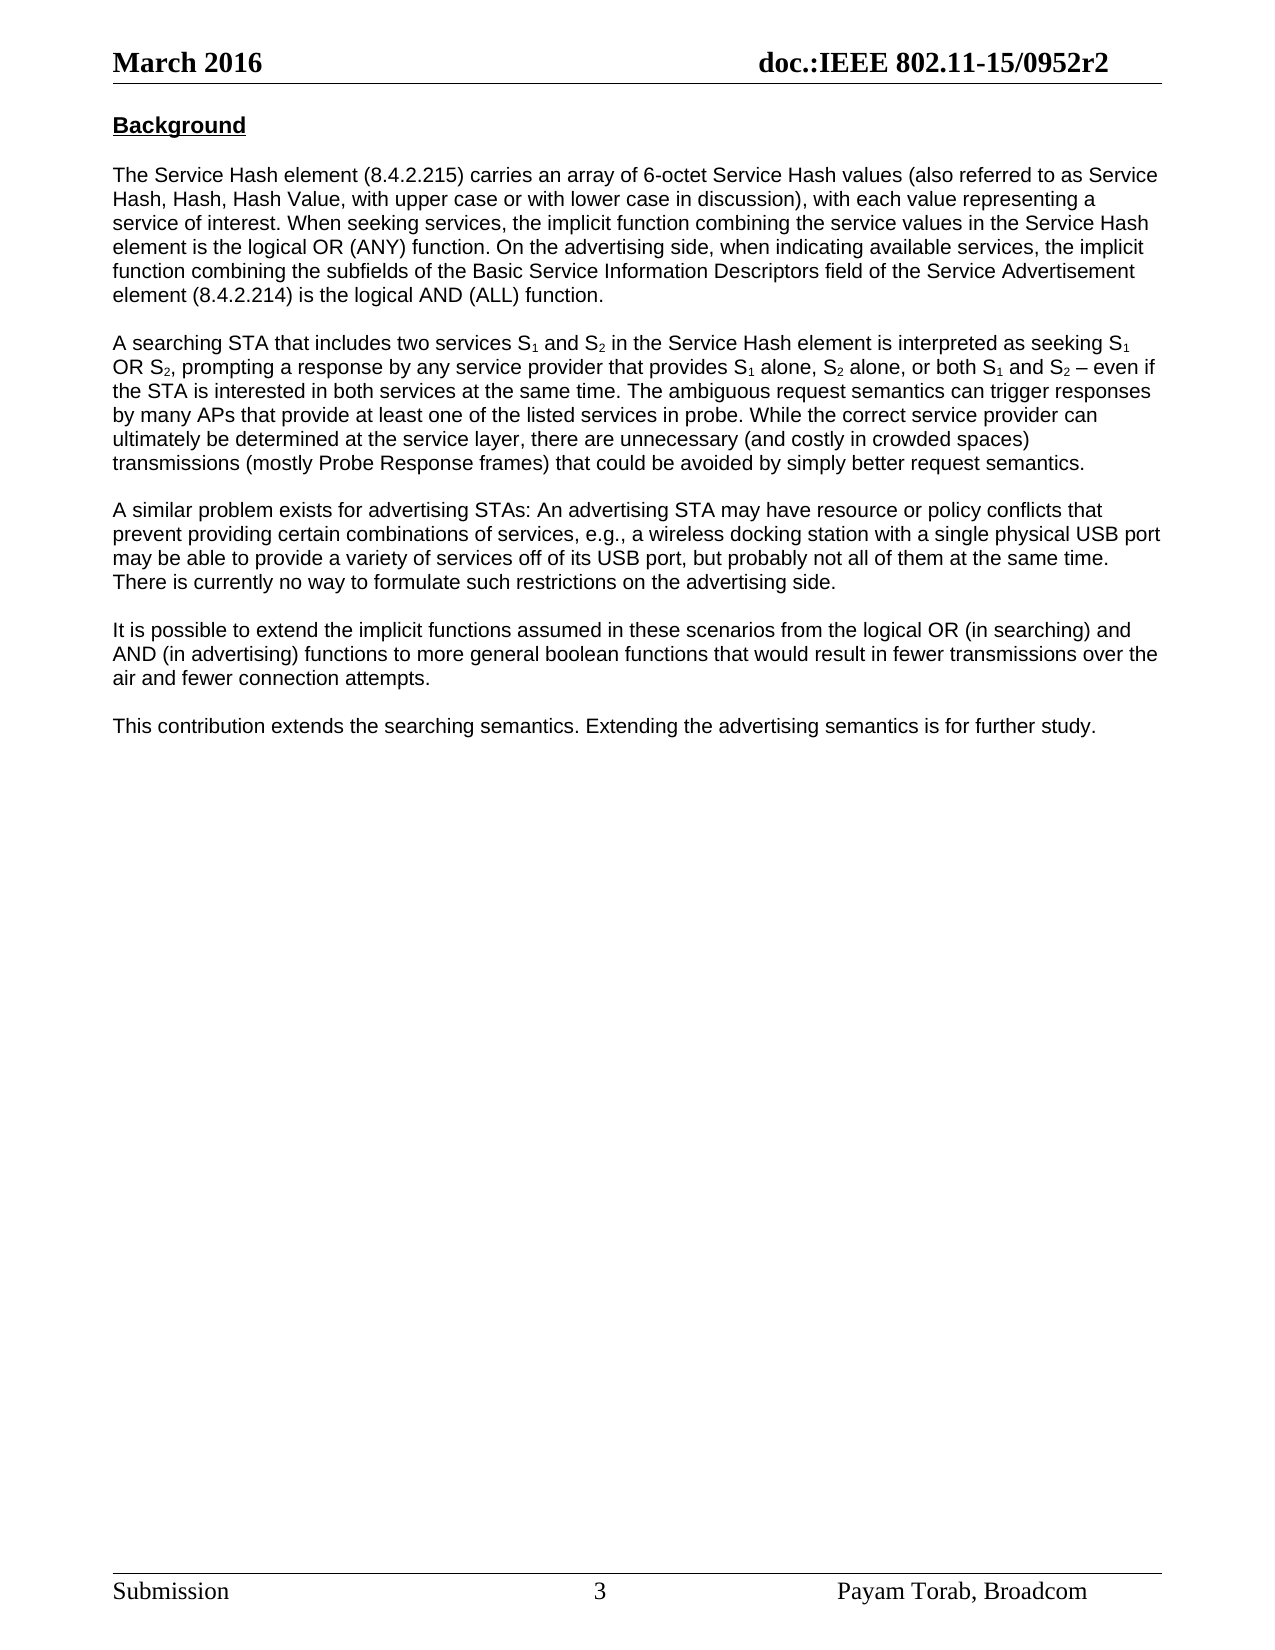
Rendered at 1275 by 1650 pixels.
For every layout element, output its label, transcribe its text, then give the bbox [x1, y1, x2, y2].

text The Service Hash element (8.4.2.215) carries an array of 6-octet Service Hash values (also referred to as Service Hash, Hash, Hash Value, with upper case or with lower case in discussion), with each value representing a service of interest. When seeking services, the implicit function combining the service values in the Service Hash element is the logical OR (ANY) function. On the advertising side, when indicating available services, the implicit function combining the subfields of the Basic Service Information Descriptors field of the Service Advertisement element (8.4.2.214) is the logical AND (ALL) function. [112, 163, 1162, 307]
text Background [112, 112, 1162, 139]
text A similar problem exists for advertising STAs: An advertising STA may have resource or policy conflicts that prevent providing certain combinations of services, e.g., a wireless docking station with a single physical USB port may be able to provide a variety of services off of its USB port, but probably not all of them at the same time. There is currently no way to formulate such restrictions on the advertising side. [112, 498, 1162, 594]
text This contribution extends the searching semantics. Extending the advertising semantics is for further study. [112, 714, 1162, 738]
text It is possible to extend the implicit functions assumed in these scenarios from the logical OR (in searching) and AND (in advertising) functions to more general boolean functions that would result in fewer transmissions over the air and fewer connection attempts. [112, 618, 1162, 690]
text A searching STA that includes two services S1 and S2 in the Service Hash element is interpreted as seeking S1 OR S2, prompting a response by any service provider that provides S1 alone, S2 alone, or both S1 and S2 – even if the STA is interested in both services at the same time. The ambiguous request semantics can trigger responses by many APs that provide at least one of the listed services in probe. While the correct service provider can ultimately be determined at the service layer, there are unnecessary (and costly in crowded spaces) transmissions (mostly Probe Response frames) that could be avoided by simply better request semantics. [112, 331, 1162, 474]
